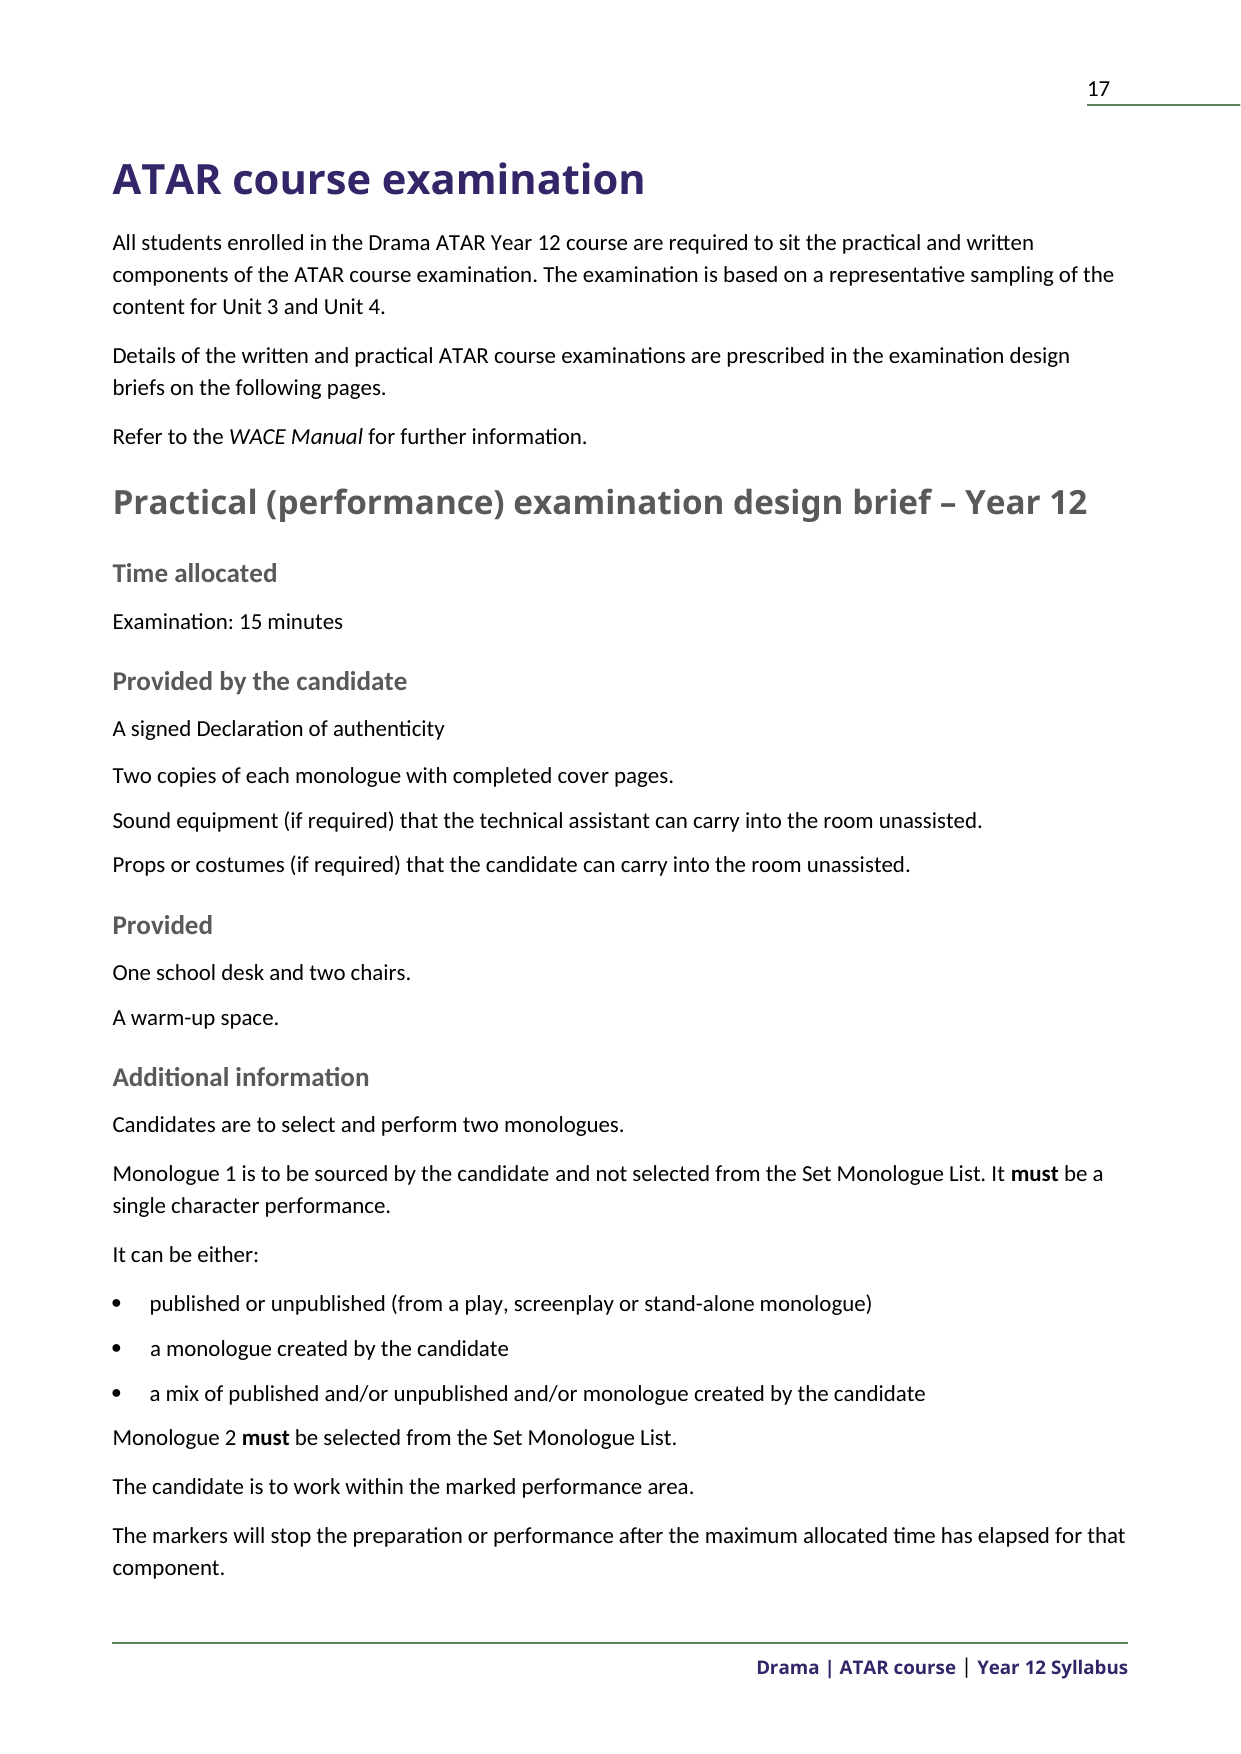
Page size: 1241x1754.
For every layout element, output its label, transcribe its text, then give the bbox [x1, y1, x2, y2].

text Monologue 1 is to be sourced by the candidate and not selected from the Set Monologue List. It must be a single character performance. [112, 1159, 1128, 1219]
text Additional information [112, 1060, 1128, 1093]
text A warm-up space. [112, 1003, 1128, 1031]
text Refer to the WACE Manual for further information. [112, 422, 1128, 450]
list published or unpublished (from a play, screenplay or stand-alone monologue) [112, 1289, 1128, 1317]
text The markers will stop the preparation or performance after the maximum allocated time has elapsed for that component. [112, 1521, 1128, 1581]
text Provided by the candidate [112, 664, 1128, 697]
subtitle Practical (performance) examination design brief – Year 12 [112, 479, 1128, 524]
text Details of the written and practical ATAR course examinations are prescribed in the examination design briefs on the following pages. [112, 341, 1128, 401]
text One school desk and two chairs. [112, 958, 1128, 986]
text Monologue 2 must be selected from the Set Monologue List. [112, 1423, 1128, 1451]
text Props or costumes (if required) that the candidate can carry into the room unassisted. [112, 851, 1128, 879]
list a monologue created by the candidate [112, 1334, 1128, 1362]
text Time allocated [112, 556, 1128, 589]
text The candidate is to work within the marked performance area. [112, 1472, 1128, 1500]
subtitle ATAR course examination [112, 150, 1128, 207]
text Provided [112, 908, 1128, 941]
text Candidates are to select and perform two monologues. [112, 1111, 1128, 1138]
text Sound equipment (if required) that the technical assistant can carry into the room unassisted. [112, 806, 1128, 834]
text Two copies of each monologue with completed cover pages. [112, 761, 1128, 789]
text Examination: 15 minutes [112, 607, 1128, 635]
text It can be either: [112, 1240, 1128, 1268]
text All students enrolled in the Drama ATAR Year 12 course are required to sit the practical and written components of the ATAR course examination. The examination is based on a representative sampling of the content for Unit 3 and Unit 4. [112, 228, 1128, 320]
text A signed Declaration of authenticity [112, 714, 1128, 742]
list a mix of published and/or unpublished and/or monologue created by the candidate [112, 1379, 1128, 1407]
